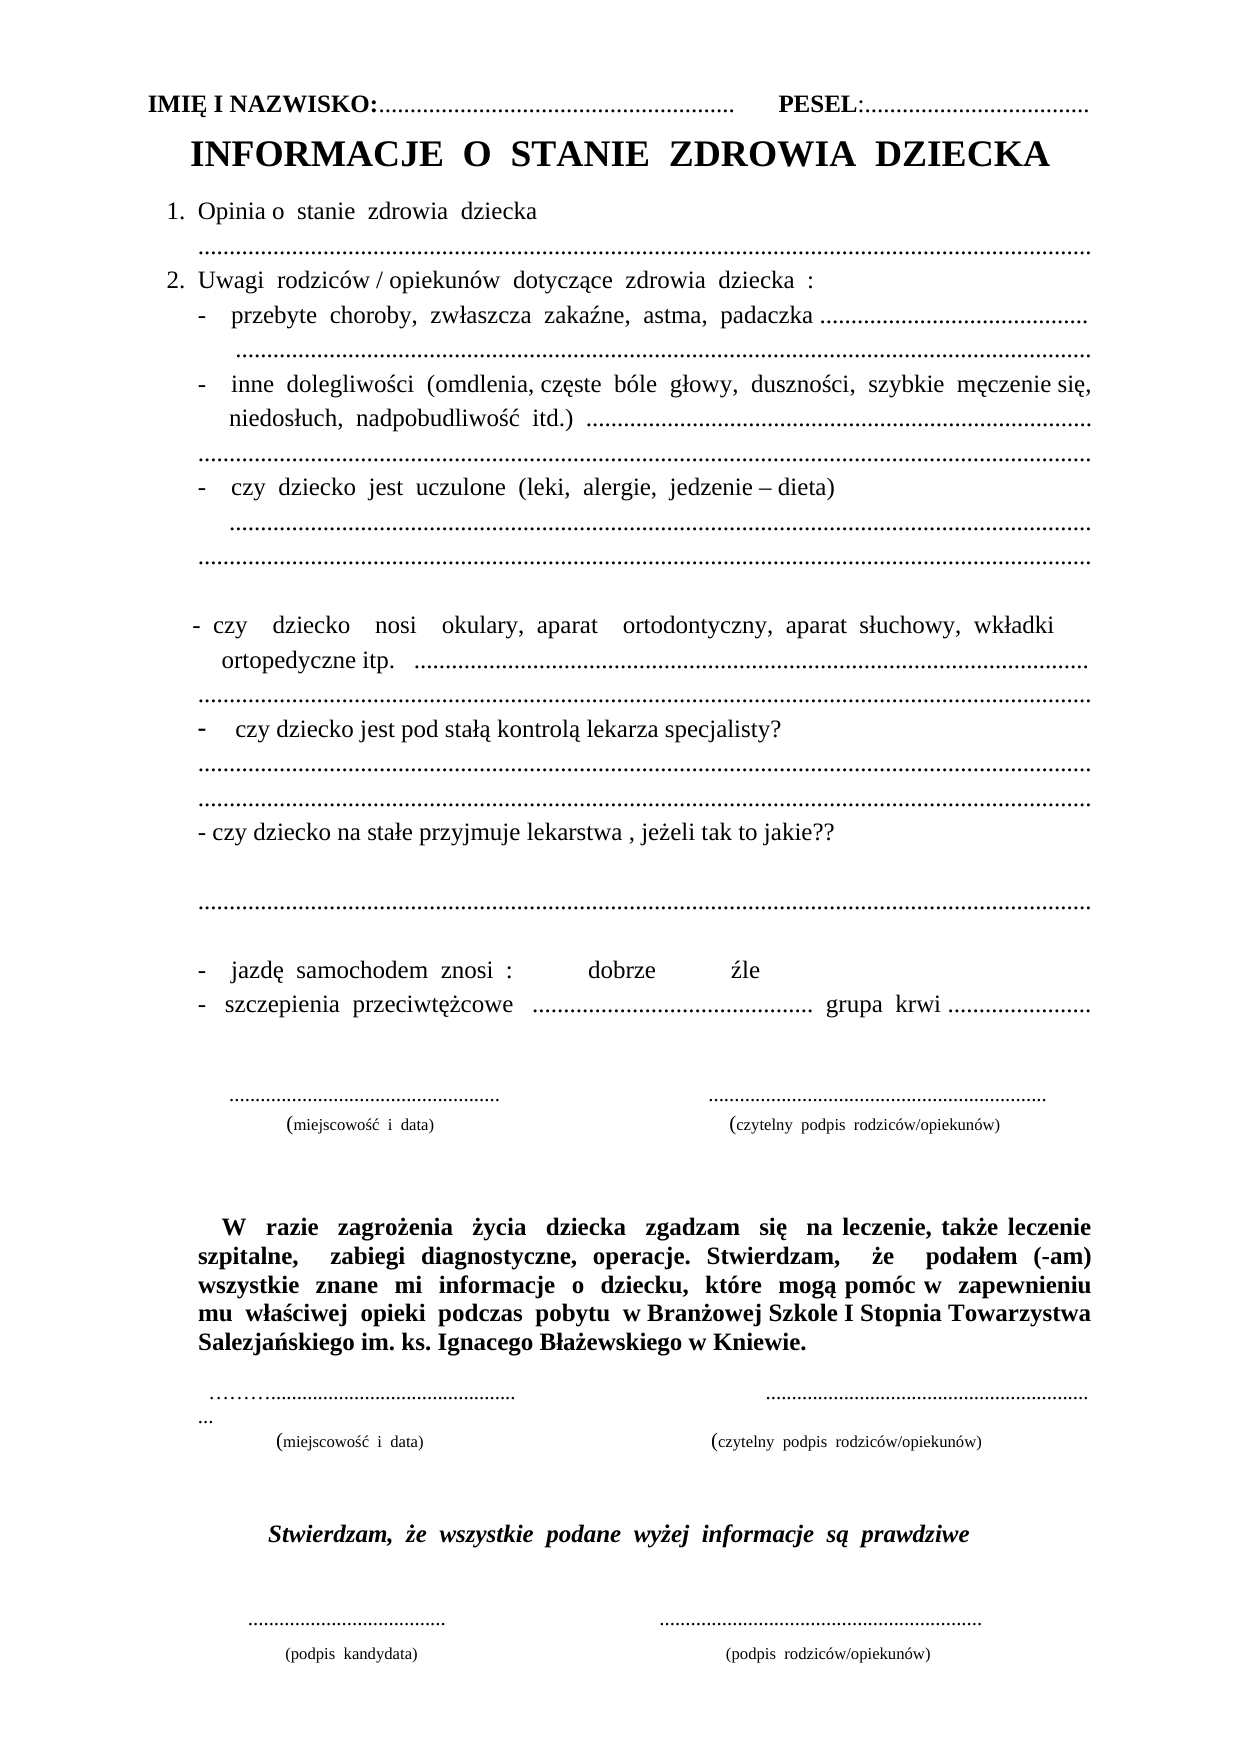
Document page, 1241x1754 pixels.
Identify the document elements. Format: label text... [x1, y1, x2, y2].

text - czy dziecko jest uczulone (leki, alergie, jedzenie – dieta) [148, 472, 1092, 501]
text niedosłuch, nadpobudliwość itd.) ................................................................................. [148, 403, 1092, 432]
text 2. Uwagi rodziców / opiekunów dotyczące zdrowia dziecka : [148, 265, 1092, 294]
text - czy dziecko nosi okulary, aparat ortodontyczny, aparat słuchowy, wkładki ortopedyczne itp. ............................................................................................................ [148, 610, 1092, 673]
text - przebyte choroby, zwłaszcza zakaźne, astma, padaczka ........................................... [148, 300, 1092, 329]
text INFORMACJE O STANIE ZDROWIA DZIECKA [148, 132, 1092, 175]
text ............................................................................................................................................... [166, 886, 1092, 915]
text ............................................................................................................................................... [166, 679, 1092, 708]
subtitle W razie zagrożenia życia dziecka zgadzam się na leczenie, także leczenie szpitalne, zabiegi diagnostyczne, operacje. Stwierdzam, że podałem (-am) wszystkie znane mi informacje o dziecku, które mogą pomóc w zapewnieniu mu właściwej opieki podczas pobytu w Branżowej Szkole I Stopnia Towarzystwa Salezjańskiego im. ks. Ignacego Błażewskiego w Kniewie. [198, 1212, 1092, 1356]
list czy dziecko jest pod stałą kontrolą lekarza specjalisty? [198, 714, 1092, 742]
text ………............................................... ................................................................. [198, 1380, 1092, 1428]
text ...................................... .............................................................. [148, 1606, 1092, 1630]
text IMIĘ I NAZWISKO:......................................................... PESEL:.................................... [148, 89, 1092, 117]
text .......................................................................................................................................... [198, 507, 1092, 536]
text - inne dolegliwości (omdlenia, częste bóle głowy, duszności, szybkie męczenie się, [198, 369, 1092, 398]
text - szczepienia przeciwtężcowe ............................................. grupa krwi ....................... [198, 989, 1092, 1018]
text (miejscowość i data) (czytelny podpis rodziców/opiekunów) [198, 1111, 1092, 1134]
text ......................................................................................................................................... [198, 334, 1092, 363]
text ............................................................................................................................................... [166, 438, 1092, 467]
text ............................................................................................................................................... [198, 748, 1092, 777]
text (podpis kandydata) (podpis rodziców/opiekunów) [148, 1644, 1092, 1663]
text .................................................... ................................................................. [198, 1082, 1092, 1106]
text 1. Opinia o stanie zdrowia dziecka [148, 196, 1092, 225]
text - jazdę samochodem znosi : dobrze źle [198, 955, 1092, 984]
text ............................................................................................................................................... [166, 541, 1092, 570]
text Stwierdzam, że wszystkie podane wyżej informacje są prawdziwe [148, 1519, 1092, 1548]
text (miejscowość i data) (czytelny podpis rodziców/opiekunów) [198, 1428, 1092, 1452]
text ............................................................................................................................................... [166, 783, 1092, 811]
text ............................................................................................................................................... [166, 231, 1092, 260]
text - czy dziecko na stałe przyjmuje lekarstwa , jeżeli tak to jakie?? [166, 817, 1092, 846]
